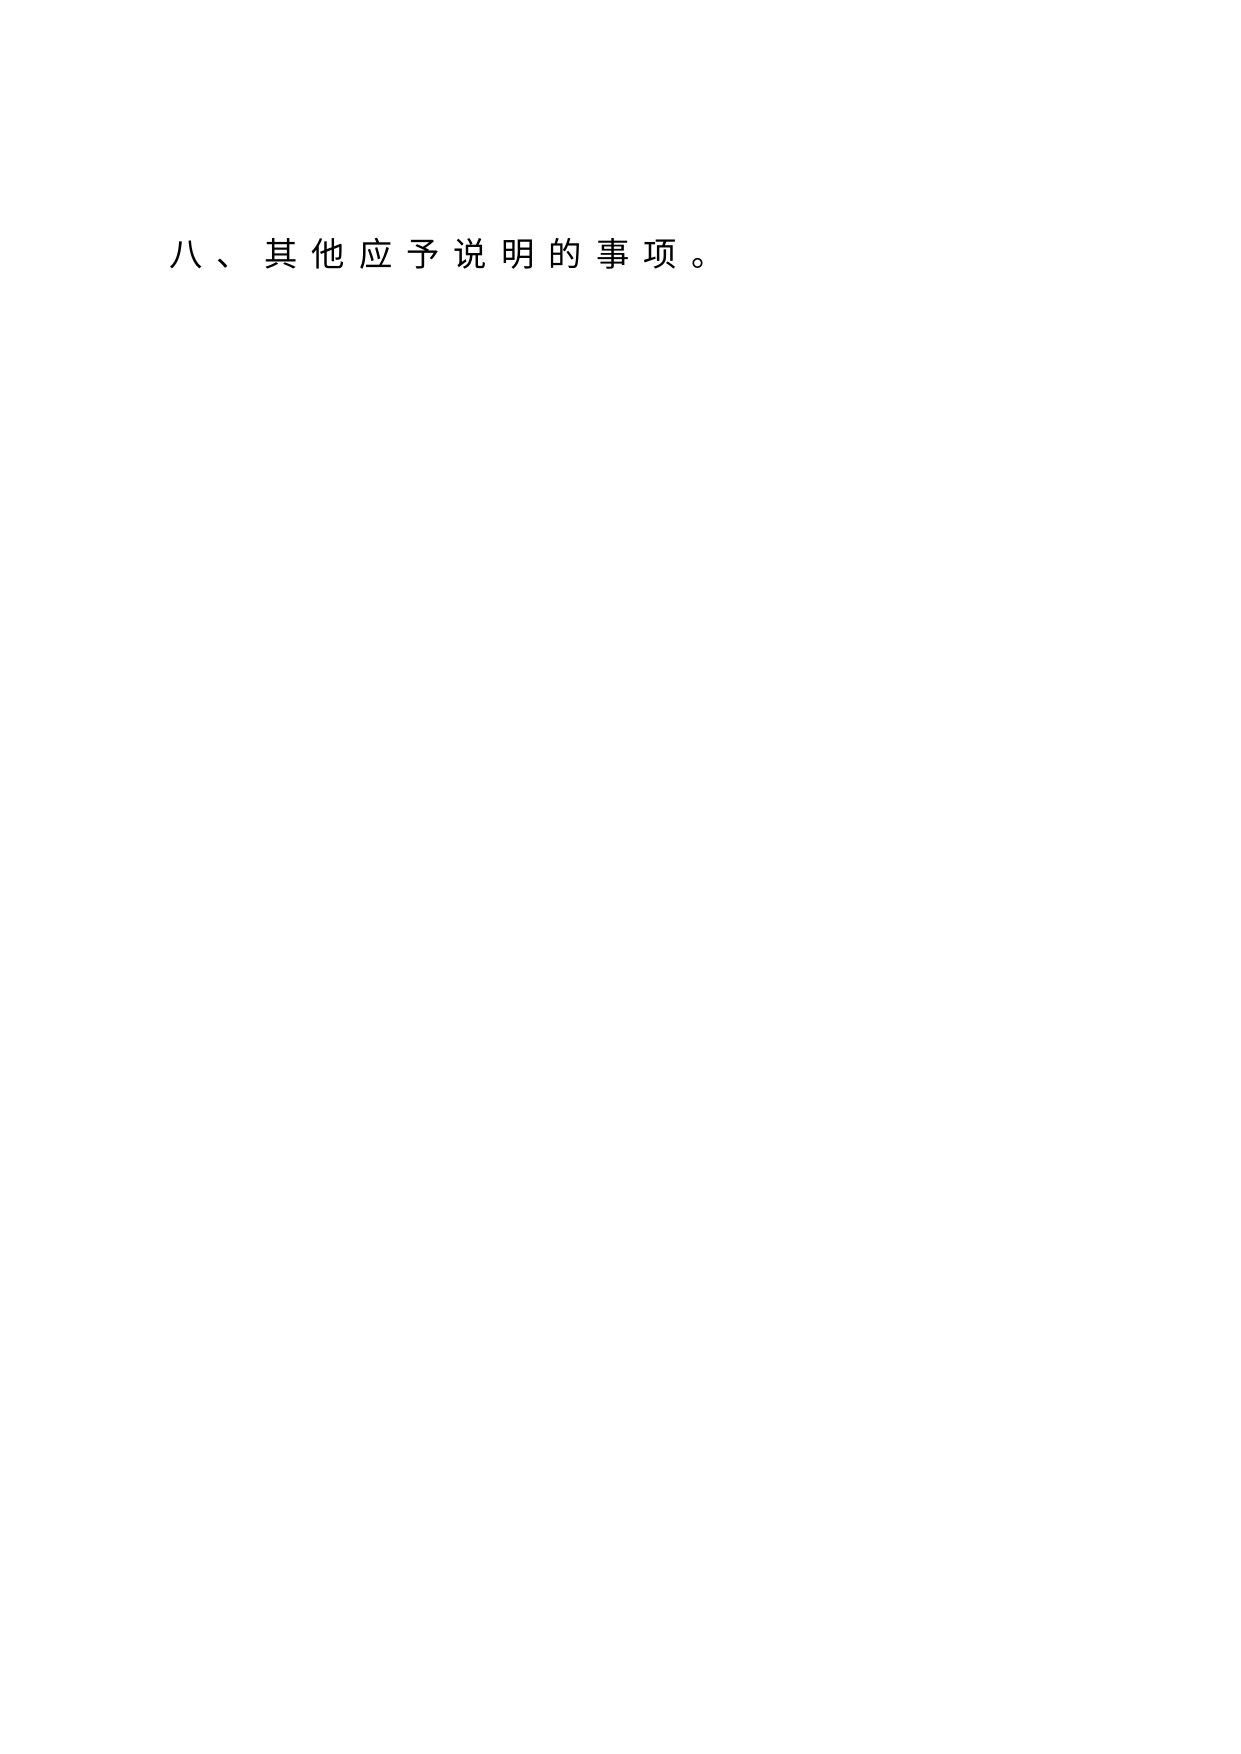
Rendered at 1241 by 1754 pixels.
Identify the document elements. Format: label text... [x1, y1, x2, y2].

text 八、其他应予说明的事项。 [169, 221, 1071, 283]
